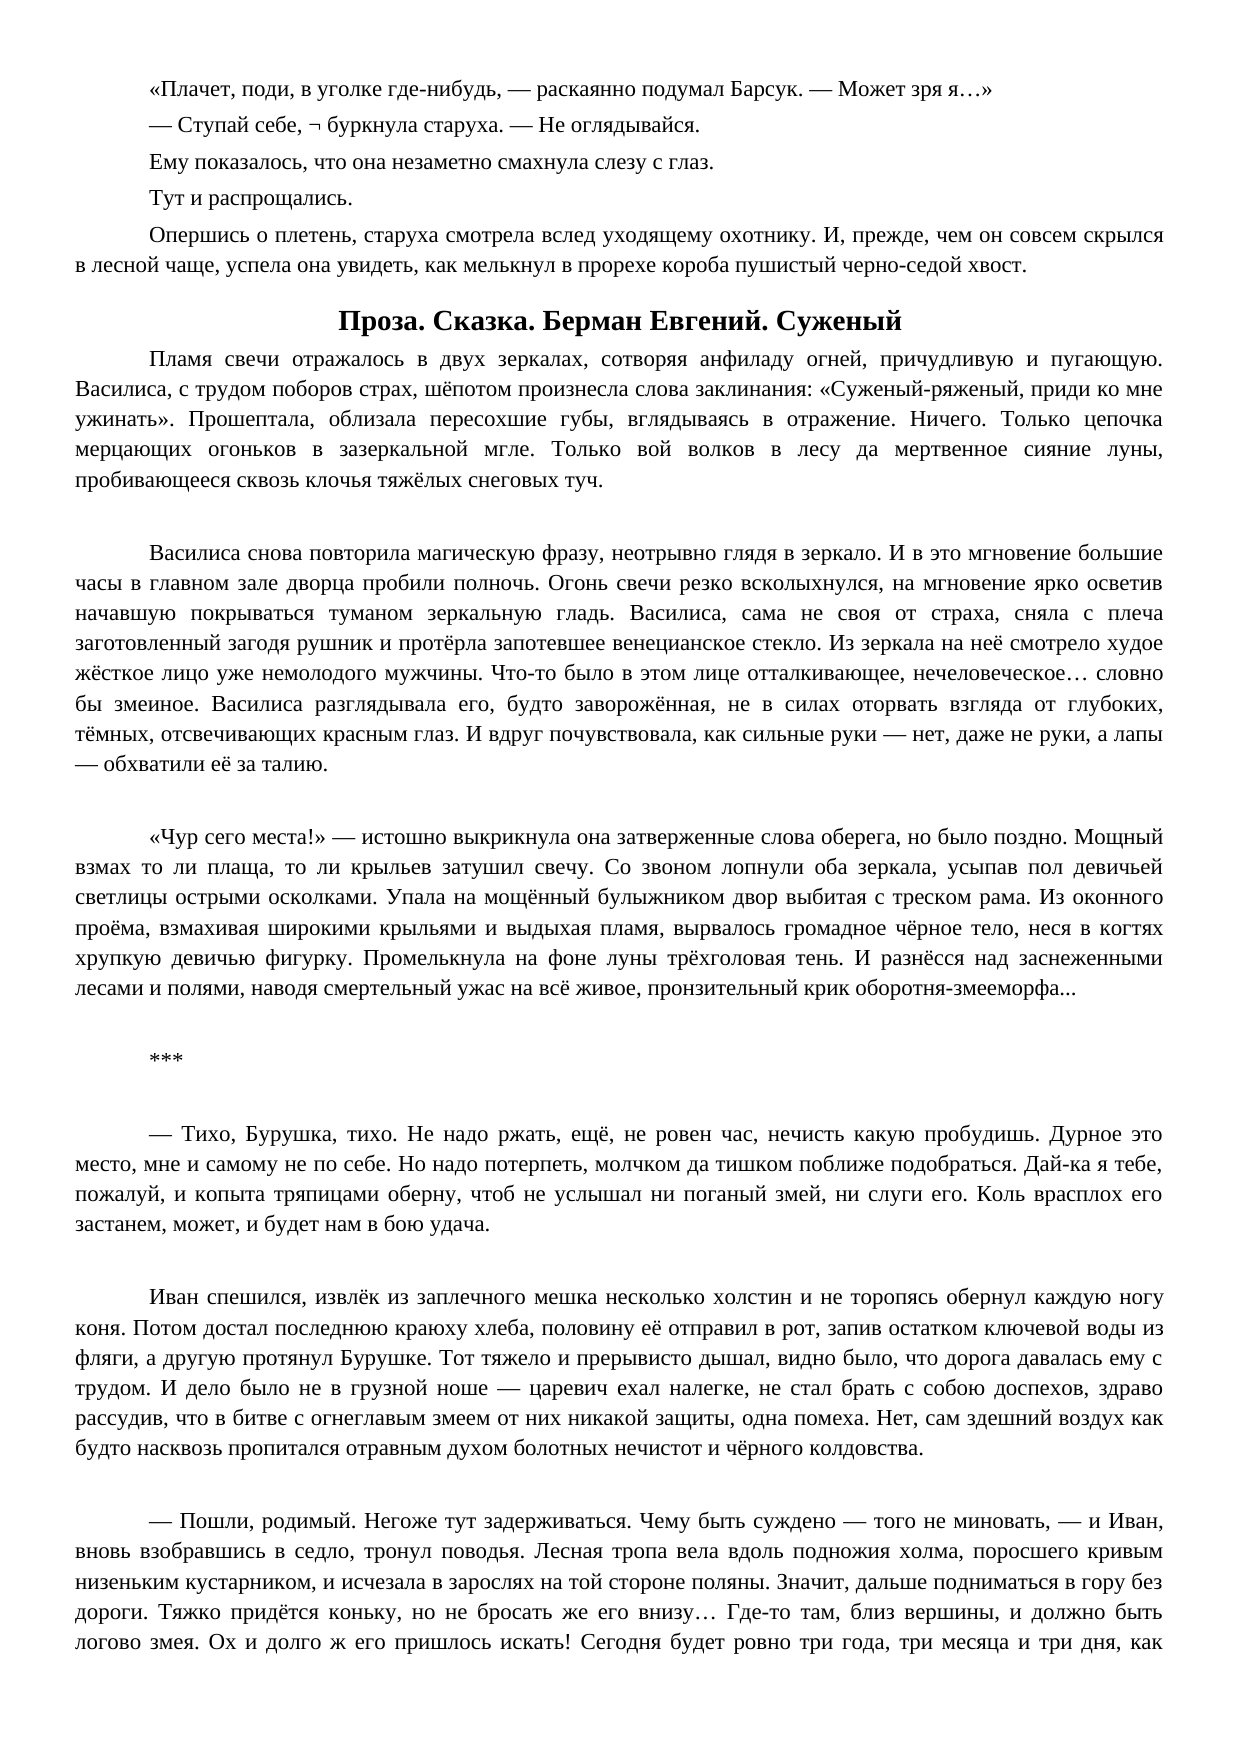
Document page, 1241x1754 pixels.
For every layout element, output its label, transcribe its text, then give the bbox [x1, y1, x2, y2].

text — Тихо, Бурушка, тихо. Не надо ржать, ещё, не ровен час, нечисть какую пробудишь. Дурное это место, мне и самому не по себе. Но надо потерпеть, молчком да тишком поближе подобраться. Дай-ка я тебе, пожалуй, и копыта тряпицами оберну, чтоб не услышал ни поганый змей, ни слуги его. Коль врасплох его застанем, может, и будет нам в бою удача. [75, 1120, 1165, 1237]
text Опершись о плетень, старуха смотрела вслед уходящему охотнику. И, прежде, чем он совсем скрылся в лесной чаще, успела она увидеть, как мелькнул в прорехе короба пушистый черно-седой хвост. [75, 221, 1165, 277]
text — Ступай себе, ¬ буркнула старуха. — Не оглядывайся. [75, 111, 1165, 138]
text Василиса снова повторила магическую фразу, неотрывно глядя в зеркало. И в это мгновение большие часы в главном зале дворца пробили полночь. Огонь свечи резко всколыхнулся, на мгновение ярко осветив начавшую покрываться туманом зеркальную гладь. Василиса, сама не своя от страха, сняла с плеча заготовленный загодя рушник и протёрла запотевшее венецианское стекло. Из зеркала на неё смотрело худое жёсткое лицо уже немолодого мужчины. Что-то было в этом лице отталкивающее, нечеловеческое… словно бы змеиное. Василиса разглядывала его, будто заворожённая, не в силах оторвать взгляда от глубоких, тёмных, отсвечивающих красным глаз. И вдруг почувствовала, как сильные руки — нет, даже не руки, а лапы — обхватили её за талию. [75, 538, 1165, 776]
text Иван спешился, извлёк из заплечного мешка несколько холстин и не торопясь обернул каждую ногу коня. Потом достал последнюю краюху хлеба, половину её отправил в рот, запив остатком ключевой воды из фляги, а другую протянул Бурушке. Тот тяжело и прерывисто дышал, видно было, что дорога давалась ему с трудом. И дело было не в грузной ноше — царевич ехал налегке, не стал брать с собою доспехов, здраво рассудив, что в битве с огнеглавым змеем от них никакой защиты, одна помеха. Нет, сам здешний воздух как будто насквозь пропитался отравным духом болотных нечистот и чёрного колдовства. [75, 1283, 1165, 1461]
text Ему показалось, что она незаметно смахнула слезу с глаз. [75, 148, 1165, 174]
text «Плачет, поди, в уголке где-нибудь, — раскаянно подумал Барсук. — Может зря я…» [75, 75, 1165, 101]
text Пламя свечи отражалось в двух зеркалах, сотворяя анфиладу огней, причудливую и пугающую. Василиса, с трудом поборов страх, шёпотом произнесла слова заклинания: «Суженый-ряженый, приди ко мне ужинать». Прошептала, облизала пересохшие губы, вглядываясь в отражение. Ничего. Только цепочка мерцающих огоньков в зазеркальной мгле. Только вой волков в лесу да мертвенное сияние луны, пробивающееся сквозь клочья тяжёлых снеговых туч. [75, 345, 1165, 492]
text «Чур сего места!» — истошно выкрикнула она затверженные слова оберега, но было поздно. Мощный взмах то ли плаща, то ли крыльев затушил свечу. Со звоном лопнули оба зеркала, усыпав пол девичьей светлицы острыми осколками. Упала на мощённый булыжником двор выбитая с треском рама. Из оконного проёма, взмахивая широкими крыльями и выдыхая пламя, вырвалось громадное чёрное тело, неся в когтях хрупкую девичью фигурку. Промелькнула на фоне луны трёхголовая тень. И разнёсся над заснеженными лесами и полями, наводя смертельный ужас на всё живое, пронзительный крик оборотня-змееморфа... [75, 823, 1165, 1000]
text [75, 1507, 1165, 1654]
text Проза. Сказка. Берман Евгений. Суженый [75, 303, 1165, 337]
text *** [75, 1047, 1165, 1073]
text Тут и распрощались. [75, 184, 1165, 211]
